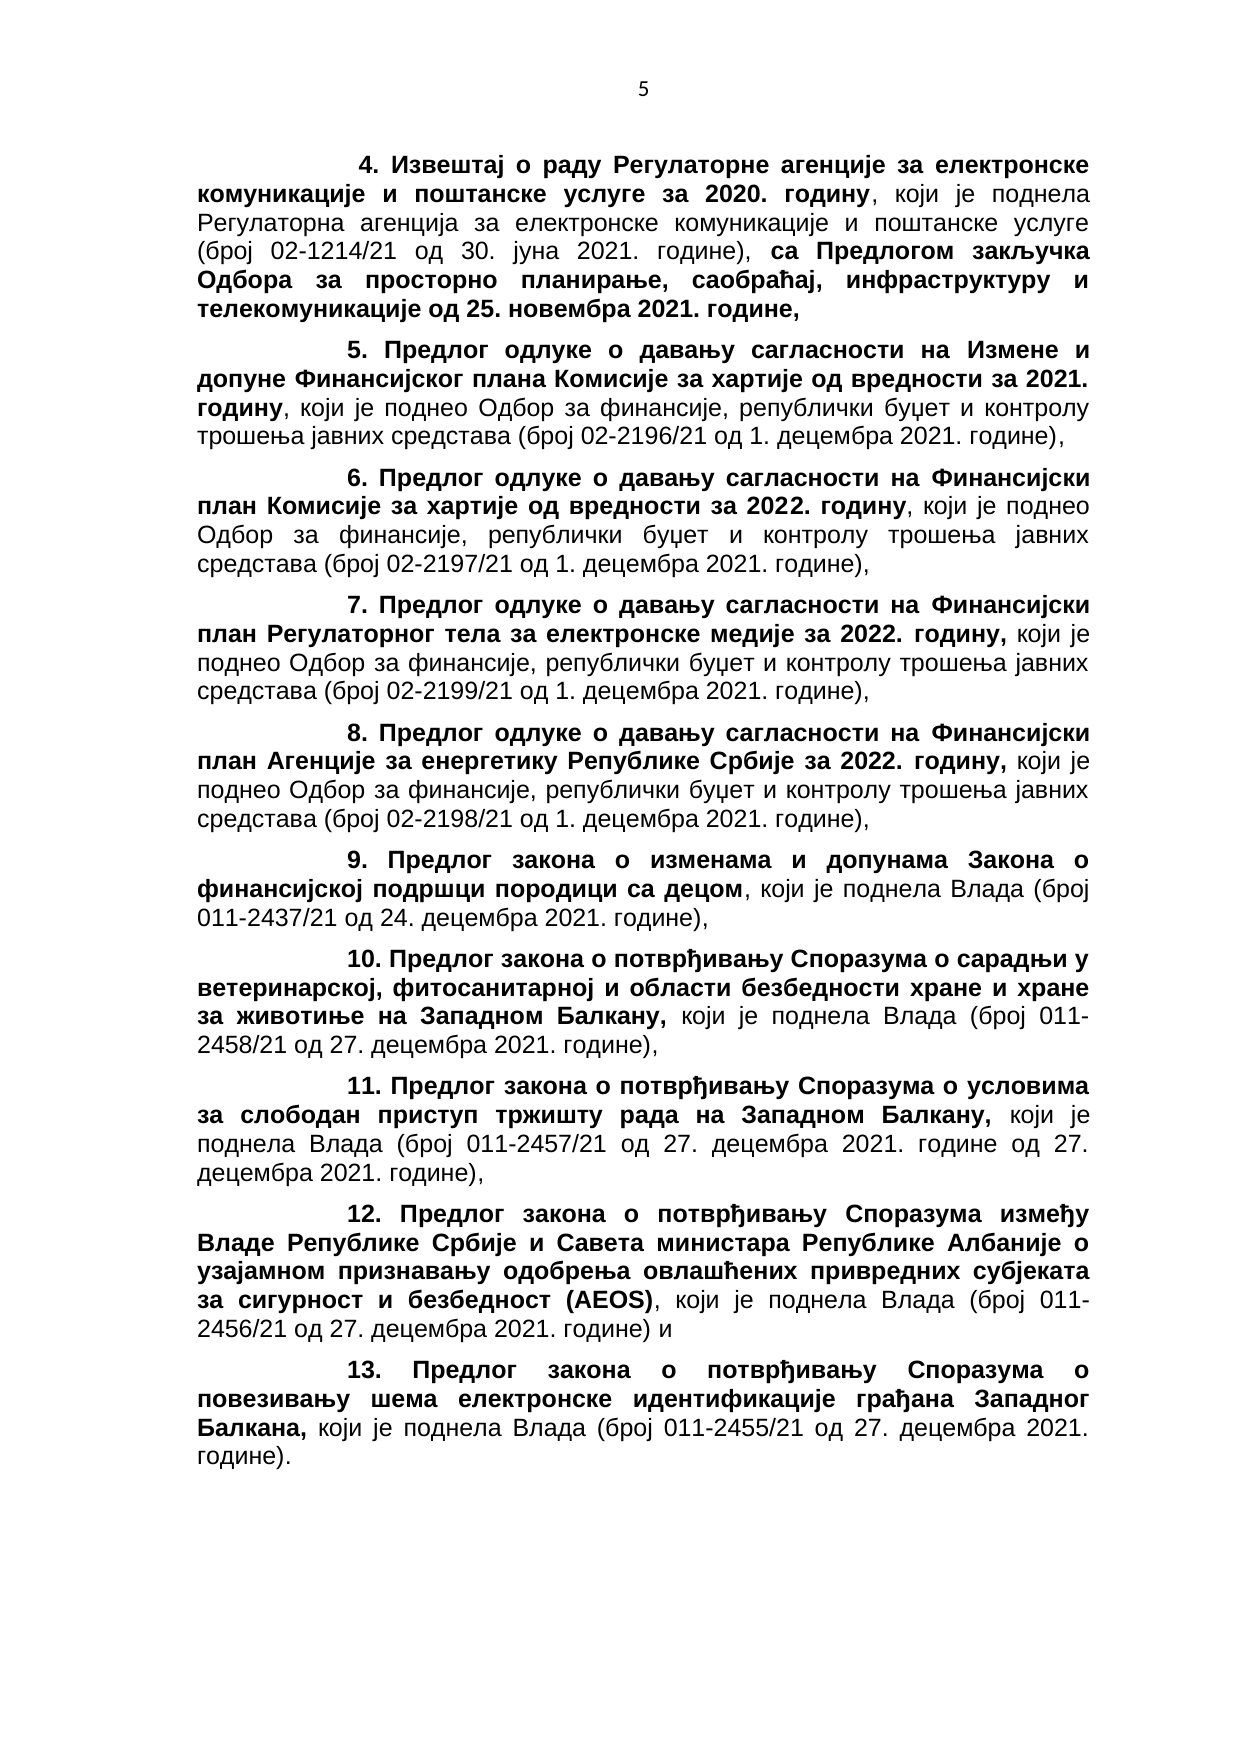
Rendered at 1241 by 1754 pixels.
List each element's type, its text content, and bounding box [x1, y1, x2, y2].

text 6. Предлог одлуке o давању сагласности на Финансијски план Комисије за хартије од вредности за 2022. годину, који је поднео Одбор за финансије, републички буџет и контролу трошења јавних средстава (број 02-2197/21 од 1. децембра 2021. године), [197, 462, 1090, 577]
text 9. Предлог закона о изменама и допунама Закона о финансијској подршци породици са децом, који је поднела Влада (број 011-2437/21 од 24. децембра 2021. године), [197, 845, 1090, 931]
text 8. Предлог одлуке о давању сагласности на Финансијски план Агенције за енергетику Републике Србије за 2022. годину, који је поднео Одбор за финансије, републички буџет и контролу трошења јавних средстава (број 02-2198/21 од 1. децембра 2021. године), [197, 717, 1090, 832]
text 11. Предлог закона о потврђивању Споразума о условима за слободан приступ тржишту рада на Западном Балкану, који је поднела Влада (број 011-2457/21 од 27. децембра 2021. године од 27. децембра 2021. године), [197, 1071, 1090, 1186]
text 10. Предлог закона о потврђивању Споразума о сарадњи у ветеринарској, фитосанитарној и области безбедности хране и хране за животиње на Западном Балкану, који је поднела Влада (број 011-2458/21 од 27. децембра 2021. године), [197, 944, 1090, 1059]
text 13. Предлог закона о потврђивању Споразума о повезивању шема електронске идентификације грађана Западног Балкана, који је поднела Влада (број 011-2455/21 од 27. децембра 2021. године). [197, 1355, 1090, 1470]
text 4. Извештај о раду Регулаторне агенције за електронске комуникације и поштанске услуге за 2020. годину, који је поднела Регулаторна агенција за електронске комуникације и поштанске услуге (број 02-1214/21 од 30. јуна 2021. године), са Предлогом закључка Одбора за просторно планирање, саобраћај, инфраструктуру и телекомуникације од 25. новембра 2021. године, [197, 150, 1090, 322]
text 7. Предлог одлуке о давању сагласности на Финансијски план Регулаторног тела за електронске медије за 2022. годину, који је поднео Одбор за финансије, републички буџет и контролу трошења јавних средстава (број 02-2199/21 од 1. децембра 2021. године), [197, 590, 1090, 705]
text 5. Предлог одлуке o давању сагласности на Измене и допуне Финансијског плана Комисије за хартије од вредности за 2021. годину, који је поднео Одбор за финансије, републички буџет и контролу трошења јавних средстава (број 02-2196/21 од 1. децембра 2021. године), [197, 335, 1090, 450]
text 12. Предлог закона o потврђивању Споразума између Владе Републике Србије и Савета министара Републике Албаније о узајамном признавању одобрења овлашћених привредних субјеката за сигурност и безбедност (AEOS), који је поднела Влада (број 011-2456/21 од 27. децембра 2021. године) и [197, 1199, 1090, 1342]
